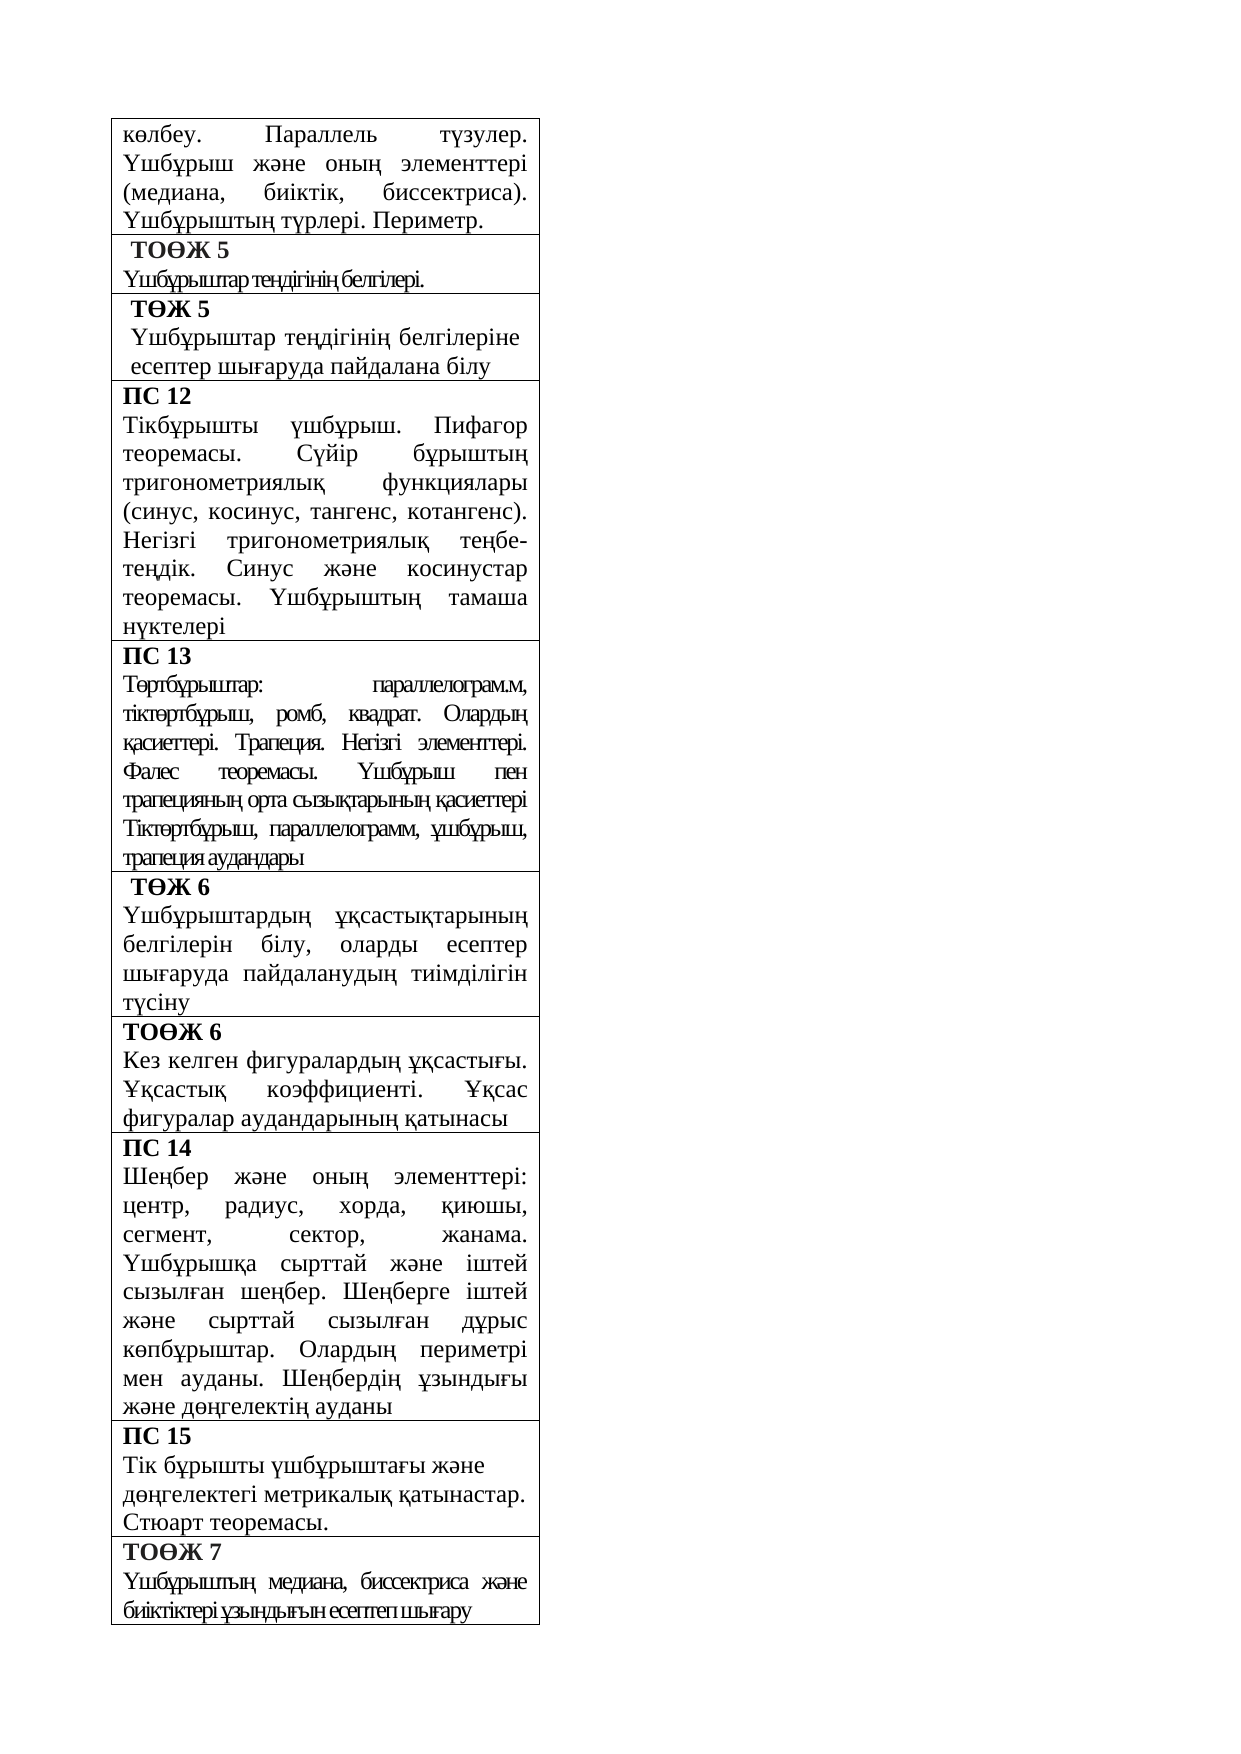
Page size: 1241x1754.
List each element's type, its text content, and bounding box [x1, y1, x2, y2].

table_cell ТӨЖ 6 Үшбұрыштардың ұқсастықтарының белгілерін білу, оларды есептер шығаруда пайдаланудың тиімділігін түсіну [112, 872, 539, 1016]
table_cell ПС 15 Тік бұрышты үшбұрыштағы және дөңгелектегі метрикалық қатынастар. Стюарт теоремасы. [112, 1421, 539, 1536]
table_cell ТӨЖ 5 Үшбұрыштар теңдігінің белгілеріне есептер шығаруда пайдалана білу [112, 294, 539, 380]
table_cell ТОӨЖ 7 Үшбұрыштың медиана, биссектриса және биіктіктері ұзындығын есептеп шығару [112, 1537, 539, 1623]
table_cell ПС 13 Төртбұрыштар: параллелограм.м, тіктөртбұрыш, ромб, квадрат. Олардың қасиеттері. Трапеция. Негізгі элементтері. Фалес теоремасы. Үшбұрыш пен трапецияның орта сызықтарының қасиеттері Тіктөртбұрыш, параллелограмм, ұшбұрыш, трапеция аудандары [112, 641, 539, 871]
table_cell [112, 119, 539, 234]
table_cell ТОӨЖ 6 Кез келген фигуралардың ұқсастығы. Ұқсастық коэффициенті. Ұқсас фигуралар аудандарының қатынасы [112, 1017, 539, 1132]
table_cell ПС 14 Шеңбер және оның элементтері: центр, радиус, хорда, қиюшы, сегмент, сектор, жанама. Үшбұрышқа сырттай және іштей сызылған шеңбер. Шеңберге іштей және сырттай сызылған дұрыс көпбұрыштар. Олардың периметрі мен ауданы. Шеңбердің ұзындығы және дөңгелектің ауданы [112, 1133, 539, 1420]
table_cell ТОӨЖ 5 Үшбұрыштар теңдігінің белгілері. [112, 235, 539, 293]
table_cell ПС 12 Тікбұрышты үшбұрыш. Пифагор теоремасы. Сүйір бұрыштың тригонометриялық функциялары (синус, косинус, тангенс, котангенс). Негізгі тригонометриялық теңбе-теңдік. Синус және косинустар теоремасы. Үшбұрыштың тамаша нүктелері [112, 381, 539, 640]
